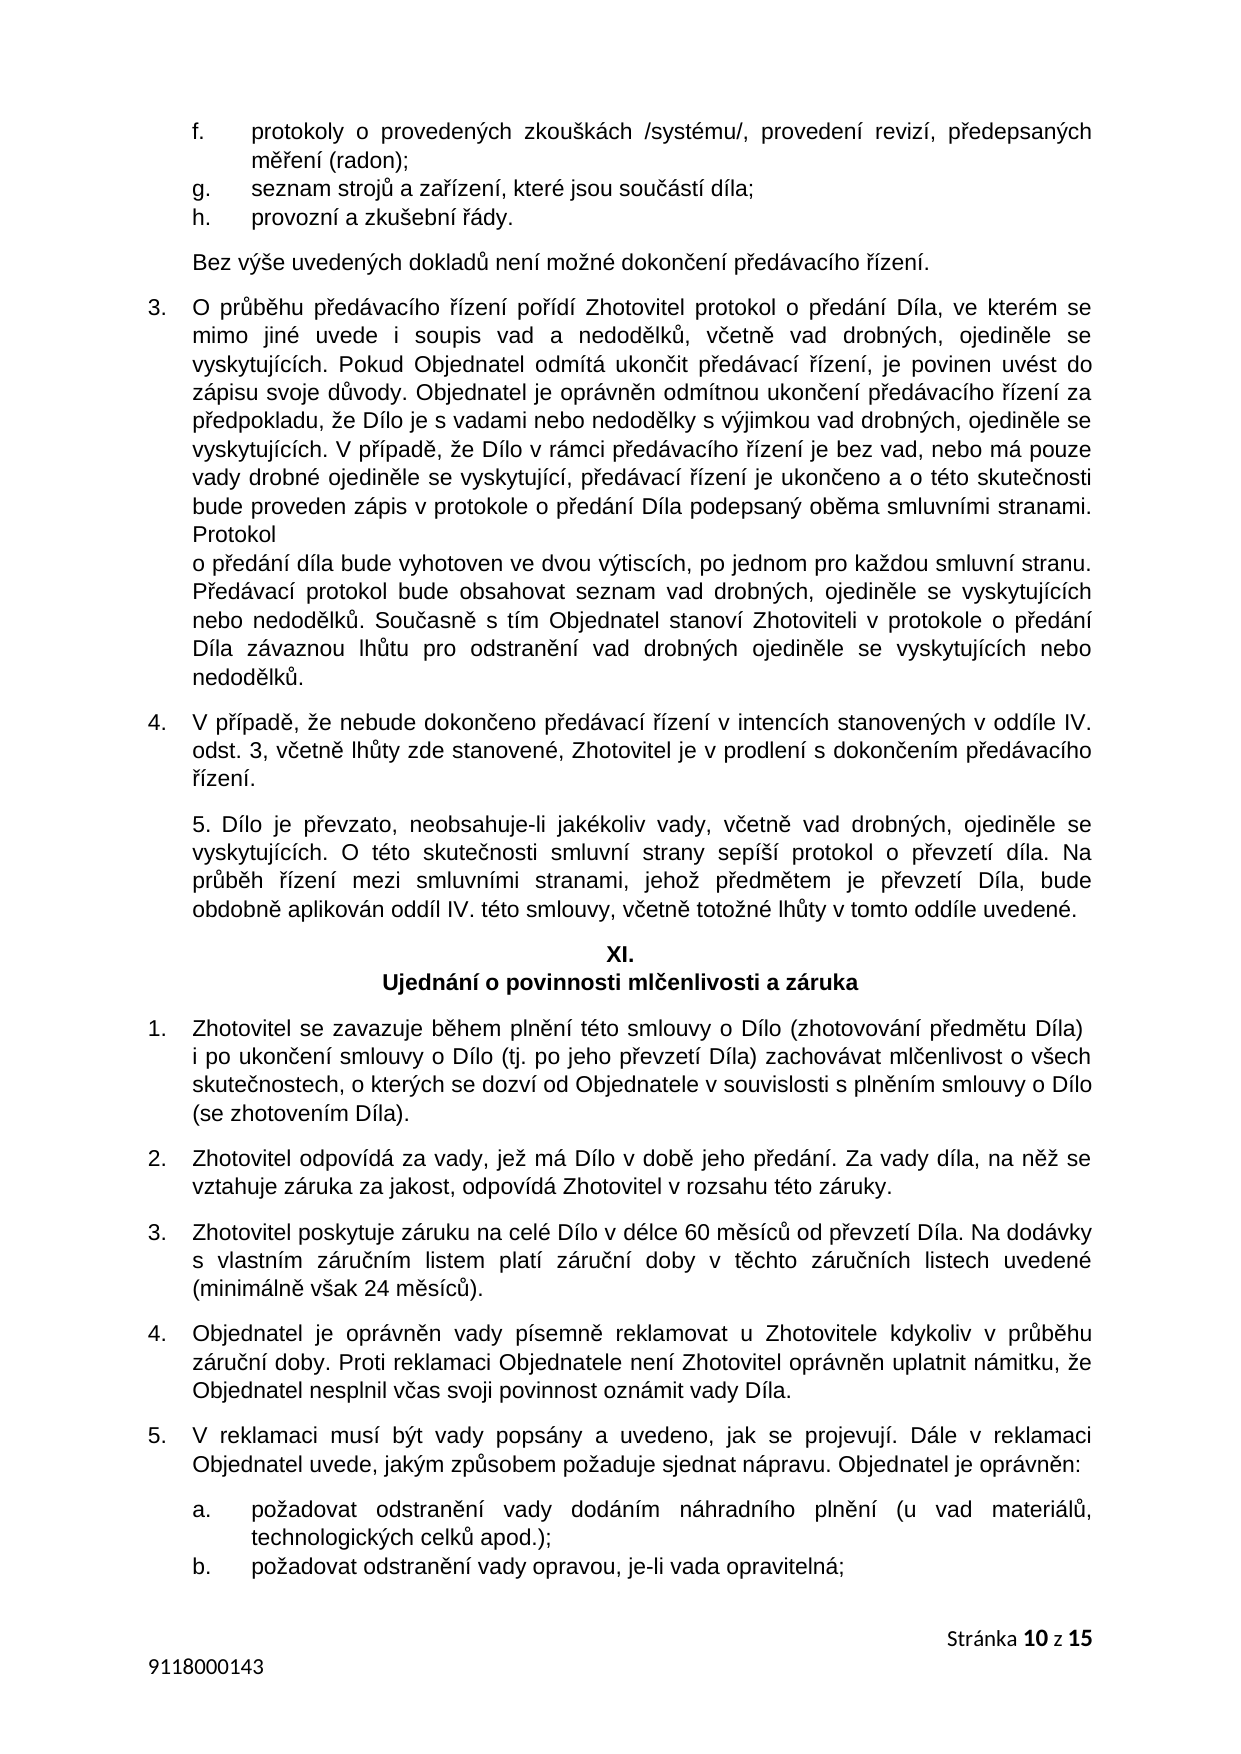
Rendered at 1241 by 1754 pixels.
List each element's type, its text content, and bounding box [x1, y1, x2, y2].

list provozní a zkušební řády. [192, 203, 1093, 230]
list V reklamaci musí být vady popsány a uvedeno, jak se projevují. Dále v reklamaci Objednatel uvede, jakým způsobem požaduje sjednat nápravu. Objednatel je oprávněn: [148, 1422, 1093, 1477]
list požadovat odstranění vady dodáním náhradního plnění (u vad materiálů, technologických celků apod.); [192, 1496, 1093, 1551]
text Bez výše uvedených dokladů není možné dokončení předávacího řízení. [192, 249, 1093, 275]
list protokoly o provedených zkouškách /systému/, provedení revizí, předepsaných měření (radon); [192, 118, 1093, 173]
list Dílo je převzato, neobsahuje-li jakékoliv vady, včetně vad drobných, ojediněle se vyskytujících. O této skutečnosti smluvní strany sepíší protokol o převzetí díla. Na průběh řízení mezi smluvními stranami, jehož předmětem je převzetí Díla, bude obdobně aplikován oddíl IV. této smlouvy, včetně totožné lhůty v tomto oddíle uvedené. [192, 811, 1093, 922]
list Zhotovitel poskytuje záruku na celé Dílo v délce 60 měsíců od převzetí Díla. Na dodávky s vlastním záručním listem platí záruční doby v těchto záručních listech uvedené (minimálně však 24 měsíců). [148, 1218, 1093, 1302]
list V případě, že nebude dokončeno předávací řízení v intencích stanovených v oddíle IV. odst. 3, včetně lhůty zde stanovené, Zhotovitel je v prodlení s dokončením předávacího řízení. [148, 708, 1093, 792]
list Objednatel je oprávněn vady písemně reklamovat u Zhotovitele kdykoliv v průběhu záruční doby. Proti reklamaci Objednatele není Zhotovitel oprávněn uplatnit námitku, že Objednatel nesplnil včas svoji povinnost oznámit vady Díla. [148, 1320, 1093, 1404]
list požadovat odstranění vady opravou, je-li vada opravitelná; [192, 1553, 1093, 1579]
list Zhotovitel se zavazuje během plnění této smlouvy o Dílo (zhotovování předmětu Díla) i po ukončení smlouvy o Dílo (tj. po jeho převzetí Díla) zachovávat mlčenlivost o všech skutečnostech, o kterých se dozví od Objednatele v souvislosti s plněním smlouvy o Dílo (se zhotovením Díla). [148, 1014, 1093, 1126]
list O průběhu předávacího řízení pořídí Zhotovitel protokol o předání Díla, ve kterém se mimo jiné uvede i soupis vad a nedodělků, včetně vad drobných, ojediněle se vyskytujících. Pokud Objednatel odmítá ukončit předávací řízení, je povinen uvést do zápisu svoje důvody. Objednatel je oprávněn odmítnou ukončení předávacího řízení za předpokladu, že Dílo je s vadami nebo nedodělky s výjimkou vad drobných, ojediněle se vyskytujících. V případě, že Dílo v rámci předávacího řízení je bez vad, nebo má pouze vady drobné ojediněle se vyskytující, předávací řízení je ukončeno a o této skutečnosti bude proveden zápis v protokole o předání Díla podepsaný oběma smluvními stranami. Protokol o předání díla bude vyhotoven ve dvou výtiscích, po jednom pro každou smluvní stranu. Předávací protokol bude obsahovat seznam vad drobných, ojediněle se vyskytujících nebo nedodělků. Současně s tím Objednatel stanoví Zhotoviteli v protokole o předání Díla závaznou lhůtu pro odstranění vad drobných ojediněle se vyskytujících nebo nedodělků. [148, 294, 1093, 690]
list Zhotovitel odpovídá za vady, jež má Dílo v době jeho předání. Za vady díla, na něž se vztahuje záruka za jakost, odpovídá Zhotovitel v rozsahu této záruky. [148, 1145, 1093, 1200]
text XI. Ujednání o povinnosti mlčenlivosti a záruka [148, 941, 1093, 996]
list seznam strojů a zařízení, které jsou součástí díla; [192, 175, 1093, 201]
